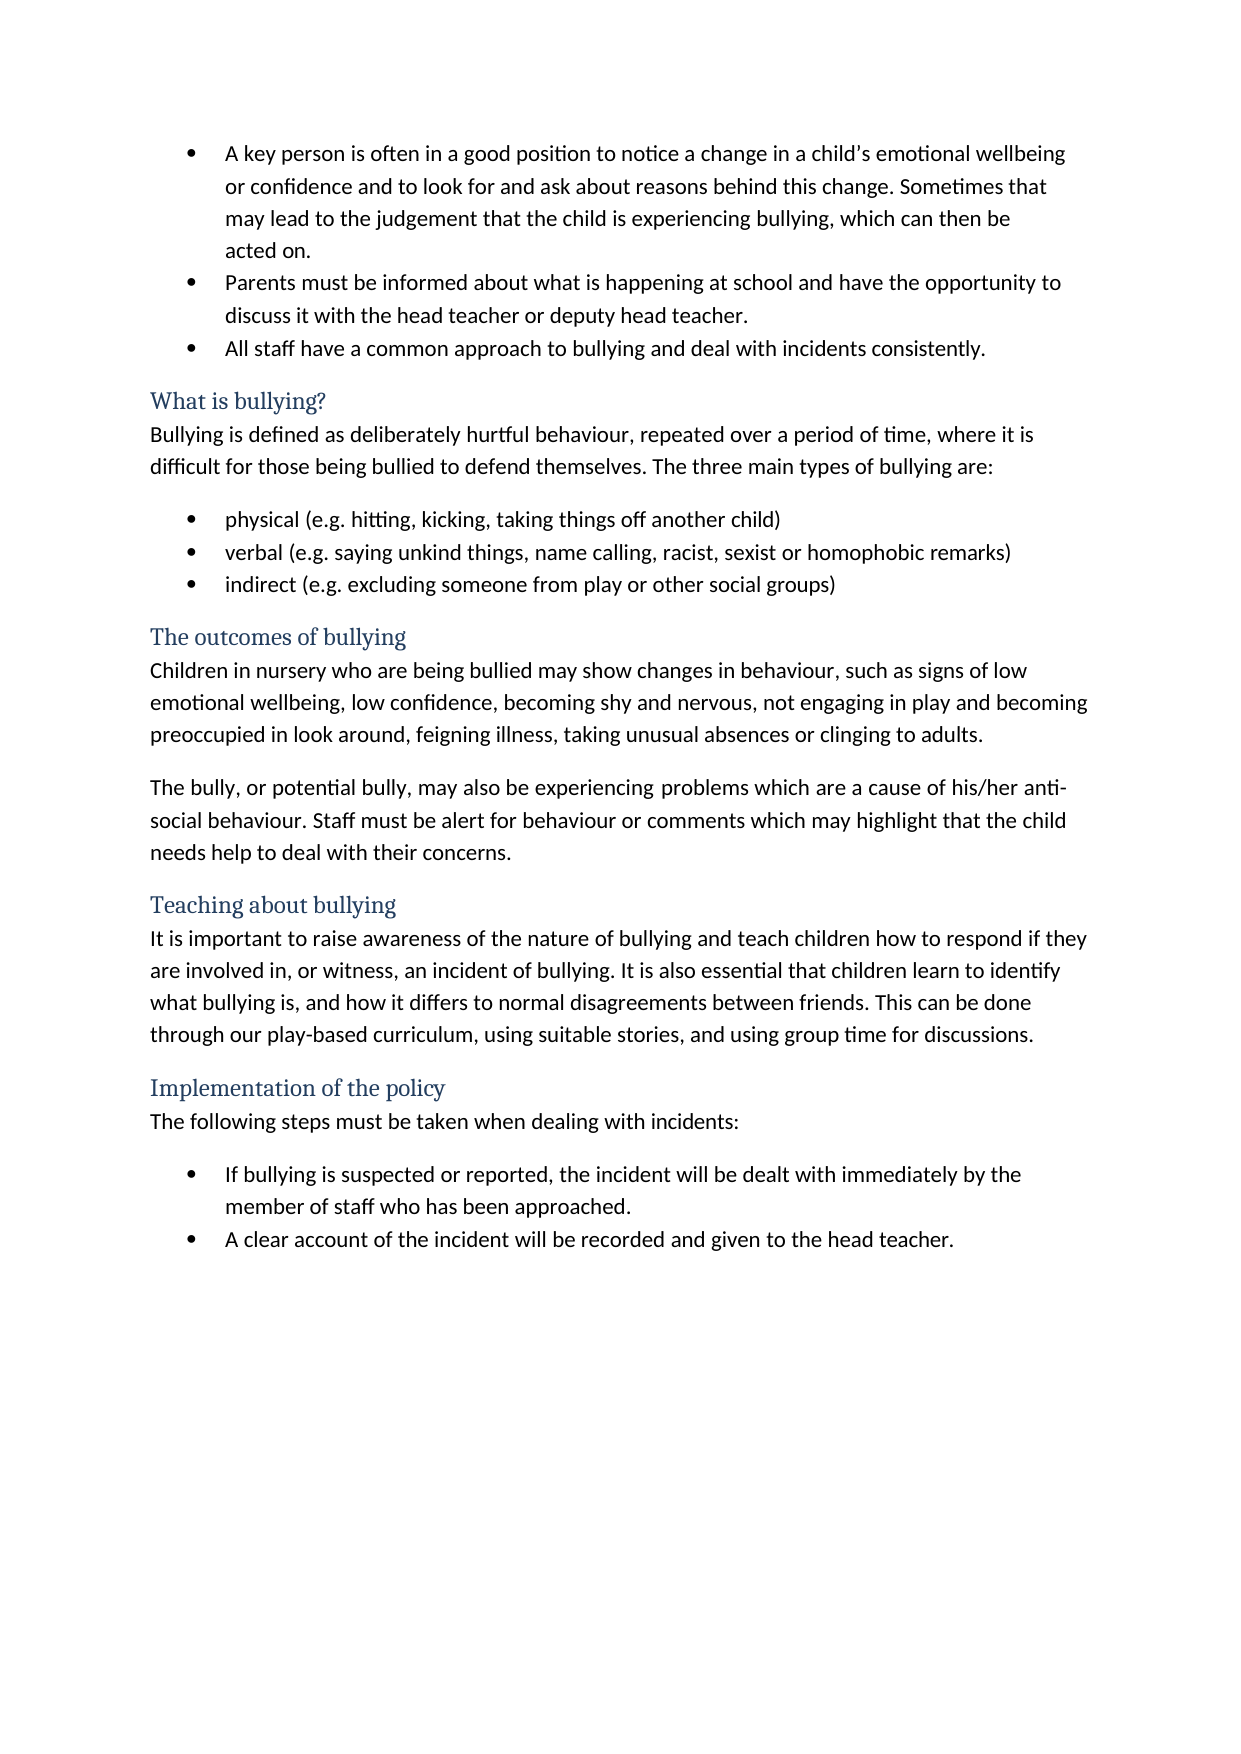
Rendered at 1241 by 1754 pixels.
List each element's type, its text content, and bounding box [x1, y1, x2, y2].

text The bully, or potential bully, may also be experiencing problems which are a cause of his/her anti- social behaviour. Staff must be alert for behaviour or comments which may highlight that the child needs help to deal with their concerns. [150, 773, 1067, 866]
list physical (e.g. hitting, kicking, taking things off another child) [187, 506, 1103, 533]
text The following steps must be taken when dealing with incidents: [150, 1107, 1103, 1135]
subtitle Implementation of the policy [150, 1074, 1103, 1102]
list verbal (e.g. saying unkind things, name calling, racist, sexist or homophobic remarks) [187, 538, 1103, 566]
list All staff have a common approach to bullying and deal with incidents consistently. [187, 333, 1103, 362]
list Parents must be informed about what is happening at school and have the opportunity to discuss it with the head teacher or deputy head teacher. [187, 268, 1061, 329]
subtitle Teaching about bullying [150, 891, 1103, 919]
text Bullying is defined as deliberately hurtful behaviour, repeated over a period of time, where it is difficult for those being bullied to defend themselves. The three main types of bullying are: [150, 420, 1085, 481]
text It is important to raise awareness of the nature of bullying and teach children how to respond if they are involved in, or witness, an incident of bullying. It is also essential that children learn to identify what bullying is, and how it differs to normal disagreements between friends. This can be done through our play-based curriculum, using suitable stories, and using group time for discussions. [150, 924, 1103, 1048]
list If bullying is suspected or reported, the incident will be dealt with immediately by the member of staff who has been approached. [187, 1160, 1022, 1220]
list A clear account of the incident will be recorded and given to the head teacher. [187, 1224, 1103, 1253]
list A key person is often in a good position to notice a change in a child’s emotional wellbeing or confidence and to look for and ask about reasons behind this change. Sometimes that may lead to the judgement that the child is experiencing bullying, which can then be acted on. [187, 139, 1067, 264]
subtitle The outcomes of bullying [150, 623, 1103, 652]
subtitle What is bullying? [150, 387, 1103, 416]
text Children in nursery who are being bullied may show changes in behaviour, such as signs of low emotional wellbeing, low confidence, becoming shy and nervous, not engaging in play and becoming preoccupied in look around, feigning illness, taking unusual absences or clinging to adults. [150, 656, 1103, 749]
list indirect (e.g. excluding someone from play or other social groups) [187, 570, 1103, 598]
